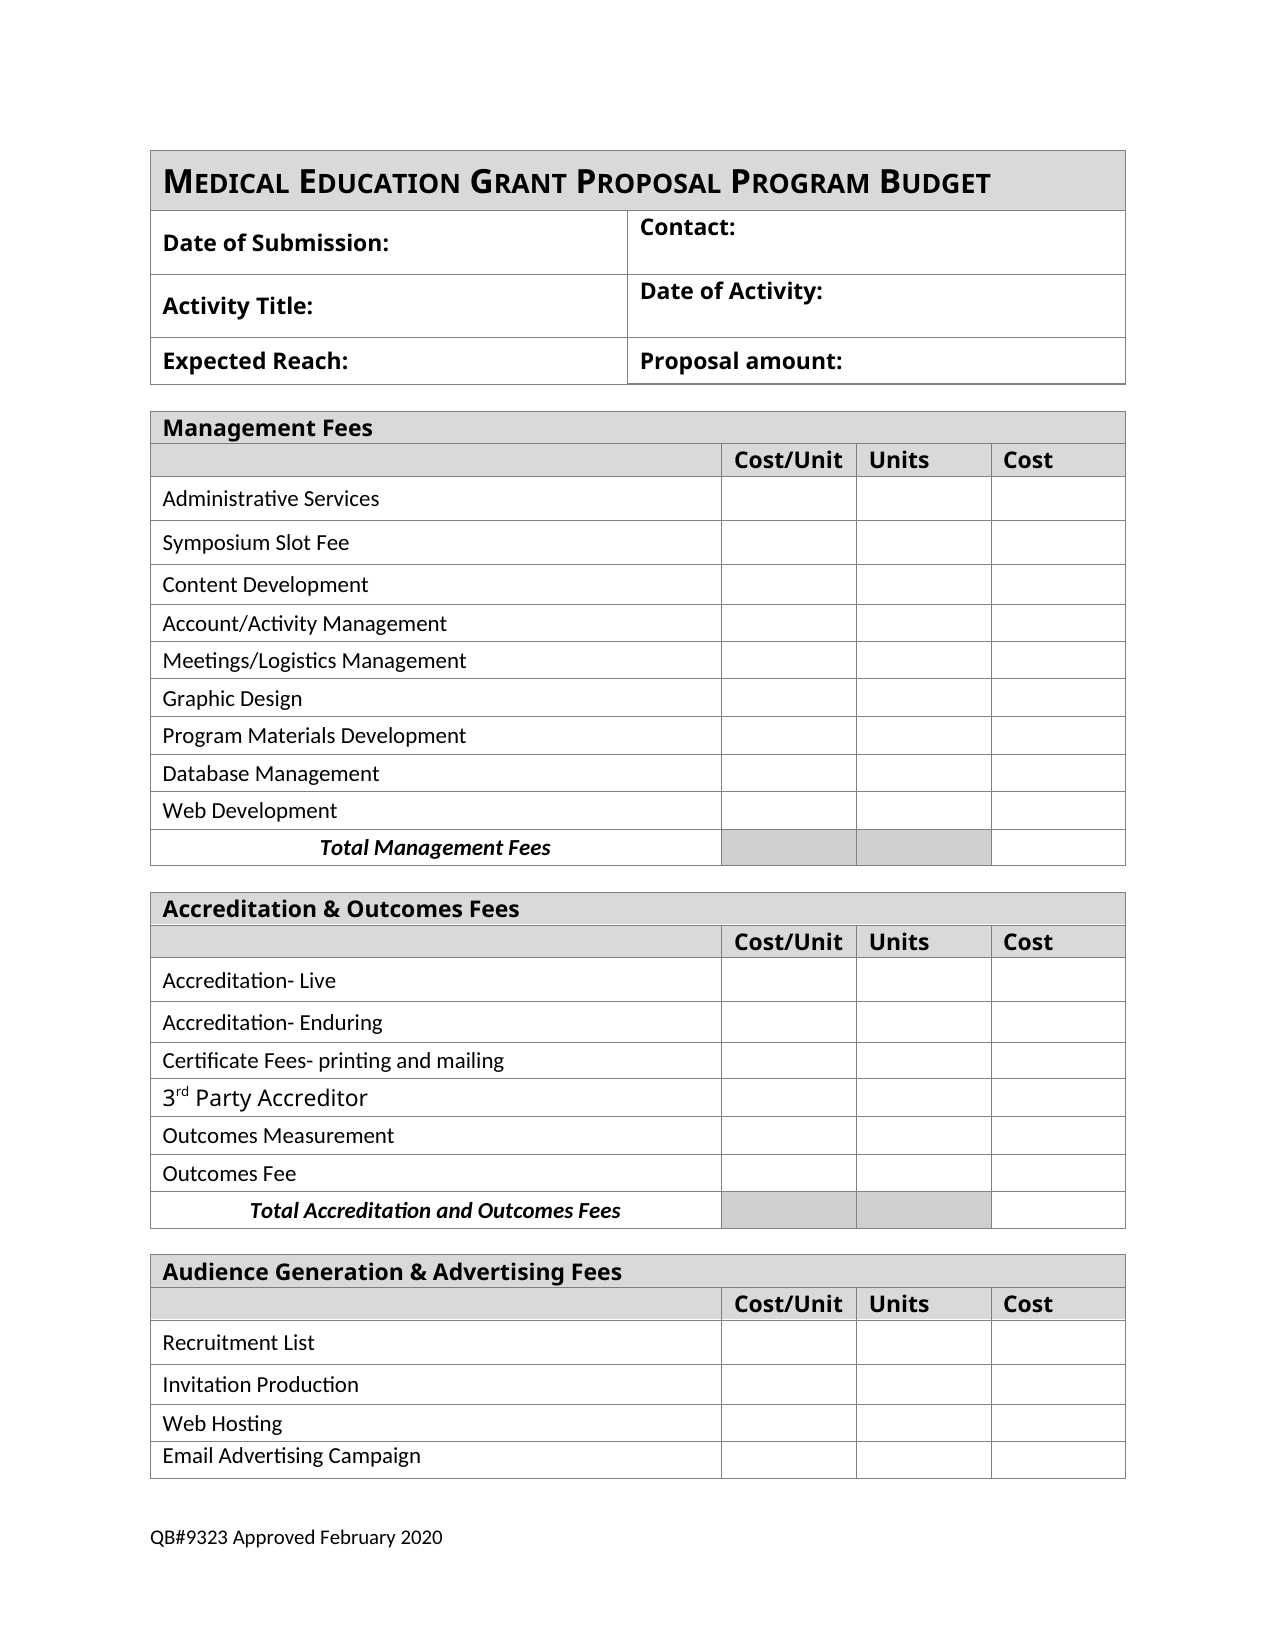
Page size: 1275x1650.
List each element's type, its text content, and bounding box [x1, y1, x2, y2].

table_cell [992, 1192, 1125, 1228]
table_cell [857, 605, 991, 641]
table_cell [992, 792, 1125, 829]
table_cell [992, 1079, 1125, 1116]
table_cell [722, 958, 856, 1001]
table_cell [992, 679, 1125, 716]
table_cell [992, 1155, 1125, 1191]
table_cell [722, 477, 856, 520]
table_cell [992, 958, 1125, 1001]
table_cell [857, 1002, 991, 1042]
table_cell Cost/Unit [722, 926, 856, 957]
table_cell [857, 679, 991, 716]
table_cell [992, 477, 1125, 520]
table_cell [857, 1117, 991, 1153]
table_cell Symposium Slot Fee [151, 521, 721, 564]
table_cell Meetings/Logistics Management [151, 642, 721, 678]
table_cell [628, 338, 1125, 383]
table_cell [722, 717, 856, 753]
table_cell [722, 605, 856, 641]
table_cell Cost [992, 926, 1125, 957]
table_header Management Fees [151, 412, 1125, 443]
table_cell [992, 1117, 1125, 1153]
table_cell [857, 1365, 991, 1404]
table_cell Web Hosting [151, 1405, 721, 1441]
table_cell Units [857, 444, 991, 476]
table_cell [992, 1043, 1125, 1078]
table_cell [628, 211, 1125, 274]
table_cell Program Materials Development [151, 717, 721, 753]
table_cell [722, 521, 856, 564]
table_cell [722, 1043, 856, 1078]
table_cell [722, 755, 856, 791]
table_cell [857, 792, 991, 829]
table_cell [857, 521, 991, 564]
table_cell Database Management [151, 755, 721, 791]
table_header Medical Education Grant Proposal Program Budget [151, 151, 1125, 210]
table_cell Accreditation- Enduring [151, 1002, 721, 1042]
table_cell [722, 642, 856, 678]
table_cell [722, 830, 856, 865]
table_cell Certificate Fees- printing and mailing [151, 1043, 721, 1078]
table_cell [992, 717, 1125, 753]
table_cell Total Accreditation and Outcomes Fees [151, 1192, 721, 1228]
table_cell [722, 1442, 856, 1478]
table_cell Graphic Design [151, 679, 721, 716]
table_cell Invitation Production [151, 1365, 721, 1404]
table_cell Account/Activity Management [151, 605, 721, 641]
table_cell [857, 1155, 991, 1191]
table_cell [151, 338, 627, 384]
table_cell Cost/Unit [722, 1288, 856, 1319]
table_cell [992, 565, 1125, 604]
table_cell Web Development [151, 792, 721, 829]
table_cell [722, 792, 856, 829]
table_cell [857, 477, 991, 520]
table_cell [722, 565, 856, 604]
table_cell [151, 444, 721, 476]
table_cell [857, 1442, 991, 1478]
table_cell Cost [992, 1288, 1125, 1319]
table_cell [992, 755, 1125, 791]
table_cell [722, 1079, 856, 1116]
table_cell [857, 755, 991, 791]
table_cell [992, 605, 1125, 641]
table_cell [151, 1288, 721, 1319]
table_header Audience Generation & Advertising Fees [151, 1255, 1125, 1287]
table_cell [857, 1192, 991, 1228]
table_cell Outcomes Fee [151, 1155, 721, 1191]
table_cell [857, 830, 991, 865]
table_cell [722, 1155, 856, 1191]
table_cell [722, 1321, 856, 1363]
table_cell [857, 1079, 991, 1116]
table_cell [722, 679, 856, 716]
table_cell Units [857, 926, 991, 957]
table_cell [722, 1365, 856, 1404]
table_cell [992, 642, 1125, 678]
table_cell [992, 1002, 1125, 1042]
table_cell Units [857, 1288, 991, 1319]
table_cell [151, 926, 721, 957]
table_cell Content Development [151, 565, 721, 604]
table_cell [992, 1442, 1125, 1478]
table_cell [722, 1002, 856, 1042]
table_cell [992, 1405, 1125, 1441]
table_cell [151, 275, 627, 337]
table_cell [857, 1405, 991, 1441]
table_cell [722, 1192, 856, 1228]
table_cell [857, 1043, 991, 1078]
table_cell [722, 1117, 856, 1153]
table_cell Outcomes Measurement [151, 1117, 721, 1153]
table_cell Total Management Fees [151, 830, 721, 865]
table_cell [992, 830, 1125, 865]
table_cell Cost [992, 444, 1125, 476]
table_cell [857, 565, 991, 604]
table_cell Administrative Services [151, 477, 721, 520]
table_cell [857, 958, 991, 1001]
table_cell [857, 642, 991, 678]
table_cell Recruitment List [151, 1321, 721, 1363]
table_cell Email Advertising Campaign [151, 1442, 721, 1478]
table_cell Accreditation- Live [151, 958, 721, 1001]
table_cell [722, 1405, 856, 1441]
table_cell [992, 521, 1125, 564]
table_cell [992, 1365, 1125, 1404]
table_cell [151, 211, 627, 274]
table_cell [628, 275, 1125, 337]
table_cell [857, 717, 991, 753]
table_cell 3rd Party Accreditor [151, 1079, 721, 1116]
table_header Accreditation & Outcomes Fees [151, 893, 1125, 924]
table_cell [857, 1321, 991, 1363]
table_cell [992, 1321, 1125, 1363]
table_cell Cost/Unit [722, 444, 856, 476]
